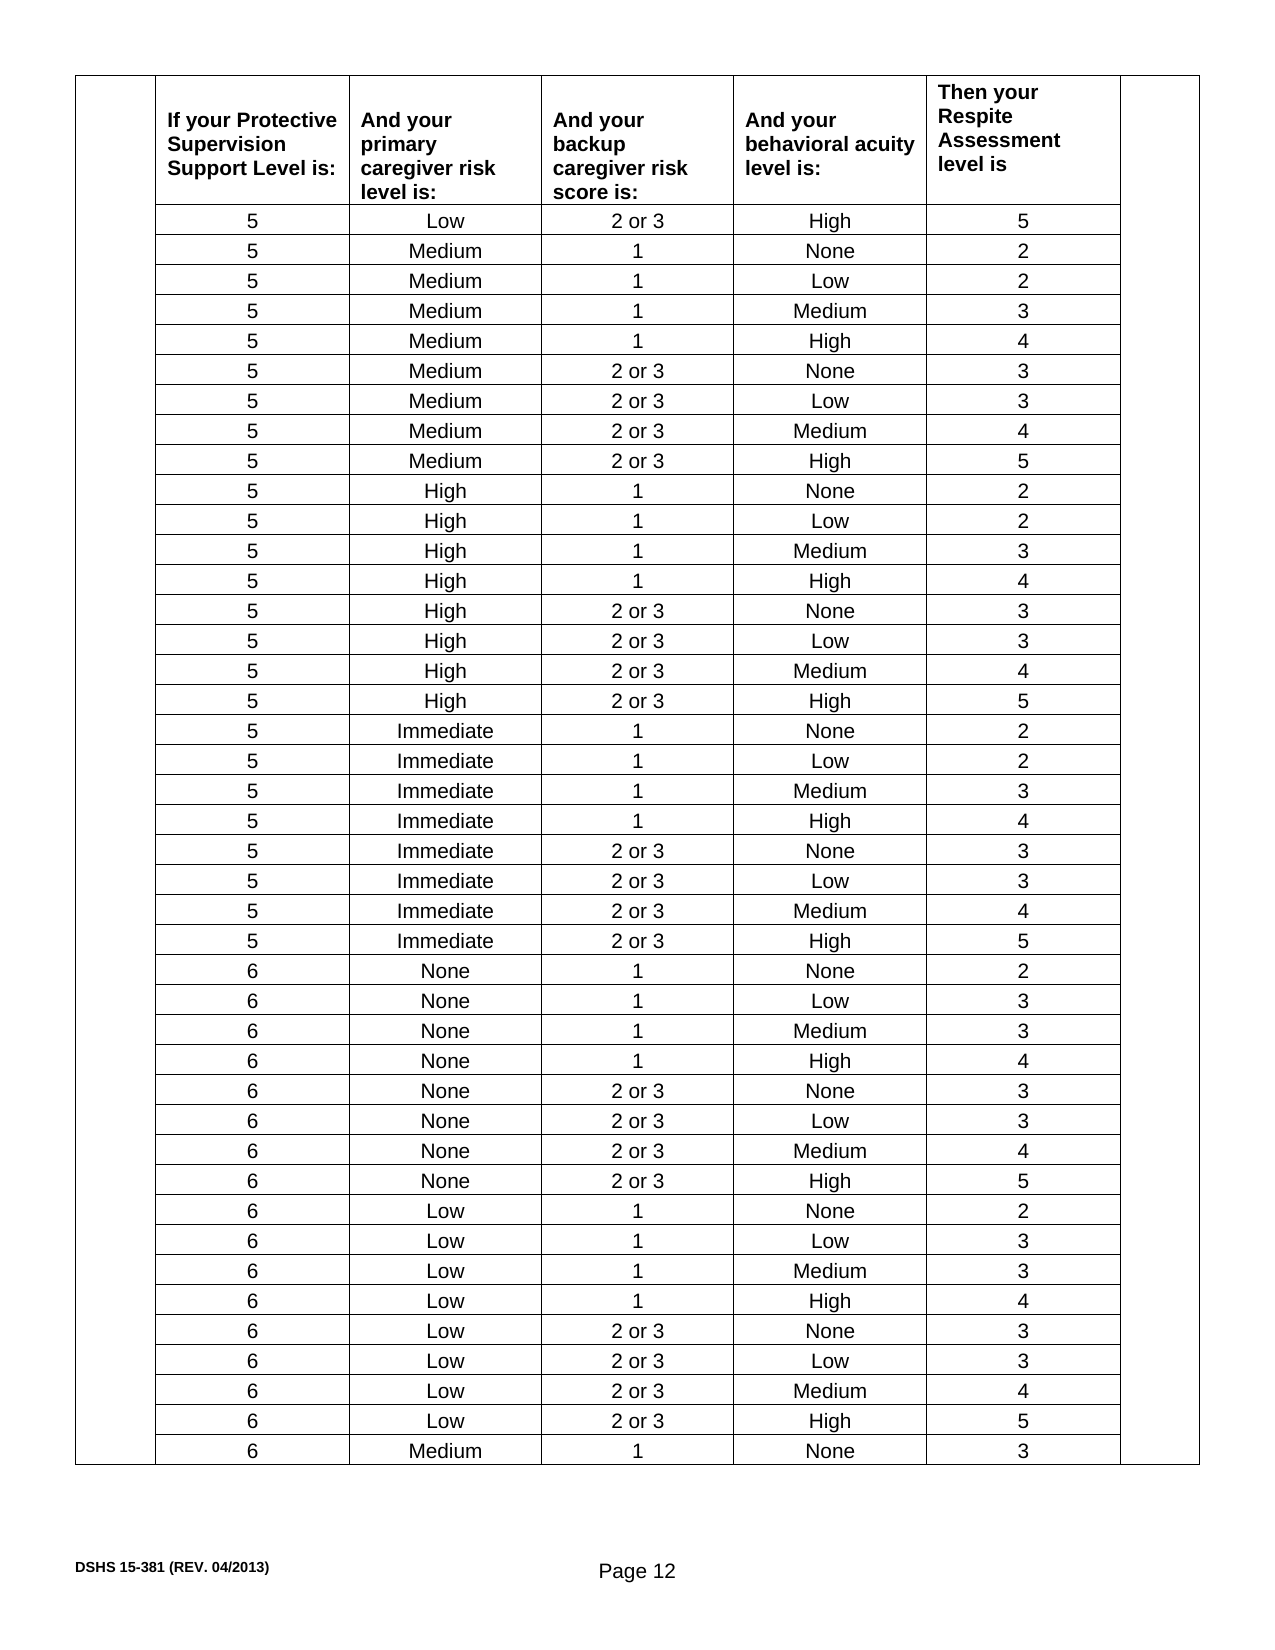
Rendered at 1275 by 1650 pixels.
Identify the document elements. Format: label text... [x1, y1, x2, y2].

table_cell 2 or 3 [542, 415, 733, 444]
table_cell 6 [156, 1315, 349, 1344]
table_header And your behavioral acuity level is: [734, 76, 926, 204]
table_cell 5 [927, 1165, 1120, 1194]
table_cell 6 [156, 1105, 349, 1134]
table_cell 3 [927, 535, 1120, 564]
table_cell Low [734, 745, 926, 774]
table_cell None [350, 1045, 541, 1074]
table_cell 1 [542, 565, 733, 594]
table_cell 3 [927, 1345, 1120, 1374]
table_cell 4 [927, 1375, 1120, 1404]
table_cell High [734, 1405, 926, 1434]
table_cell Medium [350, 355, 541, 384]
table_cell Immediate [350, 745, 541, 774]
table_cell 2 or 3 [542, 655, 733, 684]
table_cell 2 or 3 [542, 925, 733, 954]
table_cell Immediate [350, 775, 541, 804]
table_cell 3 [927, 1255, 1120, 1284]
table_cell 6 [156, 1165, 349, 1194]
table_cell Low [350, 205, 541, 234]
table_cell None [734, 475, 926, 504]
table_cell None [350, 1015, 541, 1044]
table_cell High [734, 805, 926, 834]
table_cell 6 [156, 1345, 349, 1374]
table_cell Medium [350, 325, 541, 354]
table_cell 5 [156, 445, 349, 474]
table_cell 6 [156, 1135, 349, 1164]
table_cell 1 [542, 955, 733, 984]
table_cell 2 [927, 505, 1120, 534]
table_cell 1 [542, 1225, 733, 1254]
table_cell 3 [927, 1075, 1120, 1104]
table_cell 1 [542, 1045, 733, 1074]
table_cell 3 [927, 295, 1120, 324]
table_cell 3 [927, 1225, 1120, 1254]
table_cell Immediate [350, 895, 541, 924]
table_cell Low [350, 1375, 541, 1404]
table_cell None [734, 1075, 926, 1104]
table_cell Medium [734, 655, 926, 684]
table_cell High [734, 1045, 926, 1074]
table_cell 5 [156, 325, 349, 354]
table_cell 5 [927, 1405, 1120, 1434]
table_cell High [734, 685, 926, 714]
table_cell 2 or 3 [542, 1105, 733, 1134]
table_cell None [734, 1195, 926, 1224]
table_cell 5 [156, 355, 349, 384]
table_cell High [734, 445, 926, 474]
table_cell 4 [927, 1045, 1120, 1074]
table_cell 2 [927, 235, 1120, 264]
table_cell Medium [734, 1135, 926, 1164]
table_cell 2 [927, 955, 1120, 984]
table_cell 5 [156, 385, 349, 414]
table_cell 4 [927, 1285, 1120, 1314]
table_cell 5 [927, 205, 1120, 234]
table_cell 2 or 3 [542, 625, 733, 654]
table_cell High [350, 655, 541, 684]
table_cell 5 [156, 565, 349, 594]
table_cell Low [350, 1225, 541, 1254]
table_cell 1 [542, 1195, 733, 1224]
table_cell Medium [350, 265, 541, 294]
table_cell 2 [927, 265, 1120, 294]
table_cell None [734, 715, 926, 744]
table_cell 2 or 3 [542, 865, 733, 894]
table_cell High [350, 535, 541, 564]
table_cell 2 or 3 [542, 1075, 733, 1104]
table_cell 4 [927, 415, 1120, 444]
table_cell 6 [156, 1435, 349, 1464]
table_cell 1 [542, 985, 733, 1014]
table_cell 5 [156, 925, 349, 954]
table_cell Medium [734, 535, 926, 564]
table_cell 6 [156, 1195, 349, 1224]
table_cell 2 or 3 [542, 1165, 733, 1194]
table_cell 5 [156, 865, 349, 894]
table_cell 5 [156, 655, 349, 684]
table_cell 1 [542, 1435, 733, 1464]
table_cell 2 or 3 [542, 895, 733, 924]
table_cell 1 [542, 475, 733, 504]
table_cell 5 [156, 205, 349, 234]
table_cell Low [734, 1105, 926, 1134]
table_cell High [350, 475, 541, 504]
table_cell None [350, 1075, 541, 1104]
table_cell Low [350, 1285, 541, 1314]
table_cell Medium [734, 895, 926, 924]
table_cell 3 [927, 775, 1120, 804]
table_cell 2 or 3 [542, 595, 733, 624]
table_cell 1 [542, 1015, 733, 1044]
table_cell High [734, 1165, 926, 1194]
table_cell Immediate [350, 715, 541, 744]
table_cell High [350, 625, 541, 654]
table_cell High [350, 595, 541, 624]
table_header If your Protective Supervision Support Level is: [156, 76, 349, 204]
table_cell Low [350, 1345, 541, 1374]
table_cell High [734, 1285, 926, 1314]
table_cell 5 [156, 535, 349, 564]
table_cell None [734, 355, 926, 384]
table_cell 1 [542, 745, 733, 774]
table_cell 5 [156, 805, 349, 834]
table_cell 5 [156, 265, 349, 294]
table_cell 5 [927, 925, 1120, 954]
table_cell 1 [542, 715, 733, 744]
table_cell None [350, 1105, 541, 1134]
table_cell 1 [542, 505, 733, 534]
table_cell Low [734, 625, 926, 654]
table_cell None [734, 595, 926, 624]
table_cell 2 or 3 [542, 445, 733, 474]
table_cell 3 [927, 595, 1120, 624]
table_cell High [350, 685, 541, 714]
table_cell 5 [927, 685, 1120, 714]
table_cell 3 [927, 835, 1120, 864]
table_cell 6 [156, 1405, 349, 1434]
table_cell 2 or 3 [542, 1375, 733, 1404]
table_cell None [734, 1435, 926, 1464]
table_cell Medium [350, 1435, 541, 1464]
table_cell Medium [734, 1015, 926, 1044]
table_cell 4 [927, 805, 1120, 834]
table_cell 3 [927, 1315, 1120, 1344]
table_cell Medium [350, 295, 541, 324]
table_cell Low [350, 1255, 541, 1284]
table_cell 6 [156, 1285, 349, 1314]
table_cell None [350, 1135, 541, 1164]
table_cell None [350, 1165, 541, 1194]
table_cell Low [350, 1405, 541, 1434]
table_cell 6 [156, 985, 349, 1014]
table_cell 2 or 3 [542, 1405, 733, 1434]
table_cell 1 [542, 1285, 733, 1314]
table_cell 1 [542, 295, 733, 324]
table_cell 2 or 3 [542, 685, 733, 714]
table_cell Low [734, 505, 926, 534]
table_cell Medium [734, 775, 926, 804]
table_cell 5 [156, 715, 349, 744]
table_cell 5 [156, 625, 349, 654]
table_cell 2 [927, 745, 1120, 774]
table_cell Low [734, 265, 926, 294]
table_cell 1 [542, 535, 733, 564]
table_cell None [734, 1315, 926, 1344]
table_cell 6 [156, 1015, 349, 1044]
table_cell 5 [156, 235, 349, 264]
table_header [1121, 76, 1199, 1464]
table_cell 1 [542, 1255, 733, 1284]
table_cell Medium [734, 1375, 926, 1404]
table_cell 5 [156, 745, 349, 774]
table_cell Low [734, 1345, 926, 1374]
table_header Then your Respite Assessment level is [927, 76, 1120, 204]
table_cell High [734, 565, 926, 594]
table_cell 2 or 3 [542, 355, 733, 384]
table_cell 5 [927, 445, 1120, 474]
table_cell Medium [350, 385, 541, 414]
table_cell 6 [156, 955, 349, 984]
table_cell High [350, 565, 541, 594]
table_cell High [350, 505, 541, 534]
table_cell 5 [156, 775, 349, 804]
table_cell 6 [156, 1375, 349, 1404]
table_cell Low [350, 1315, 541, 1344]
table_cell Immediate [350, 865, 541, 894]
table_cell 3 [927, 355, 1120, 384]
table_cell 2 or 3 [542, 205, 733, 234]
table_cell Immediate [350, 835, 541, 864]
table_cell 3 [927, 1015, 1120, 1044]
table_header And your primary caregiver risk level is: [350, 76, 541, 204]
table_header [76, 76, 155, 1464]
table_cell Immediate [350, 805, 541, 834]
table_cell 3 [927, 865, 1120, 894]
table_cell 1 [542, 265, 733, 294]
table_cell 2 or 3 [542, 1315, 733, 1344]
table_cell 3 [927, 1105, 1120, 1134]
table_cell 5 [156, 475, 349, 504]
table_cell High [734, 205, 926, 234]
table_cell 4 [927, 895, 1120, 924]
table_cell 5 [156, 295, 349, 324]
table_cell None [350, 985, 541, 1014]
table_cell 6 [156, 1045, 349, 1074]
table_cell 2 or 3 [542, 385, 733, 414]
table_cell 2 or 3 [542, 1345, 733, 1374]
table_cell 5 [156, 505, 349, 534]
table_cell 5 [156, 895, 349, 924]
table_cell Low [350, 1195, 541, 1224]
table_cell None [734, 955, 926, 984]
table_cell Low [734, 985, 926, 1014]
table_cell 1 [542, 805, 733, 834]
table_cell 2 [927, 715, 1120, 744]
table_cell Low [734, 865, 926, 894]
table_cell Medium [350, 415, 541, 444]
table_cell 6 [156, 1225, 349, 1254]
table_cell High [734, 925, 926, 954]
table_cell 1 [542, 235, 733, 264]
table_cell Medium [734, 295, 926, 324]
table_cell Low [734, 385, 926, 414]
table_cell None [350, 955, 541, 984]
table_cell 5 [156, 595, 349, 624]
table_cell 4 [927, 325, 1120, 354]
table_cell 3 [927, 385, 1120, 414]
table_cell 3 [927, 625, 1120, 654]
table_cell 4 [927, 1135, 1120, 1164]
table_cell 1 [542, 775, 733, 804]
table_cell None [734, 835, 926, 864]
table_cell 3 [927, 1435, 1120, 1464]
table_cell Immediate [350, 925, 541, 954]
table_cell 4 [927, 565, 1120, 594]
table_cell Medium [350, 445, 541, 474]
table_cell Medium [734, 1255, 926, 1284]
table_cell 1 [542, 325, 733, 354]
table_cell 2 or 3 [542, 835, 733, 864]
table_cell 6 [156, 1075, 349, 1104]
table_header And your backup caregiver risk score is: [542, 76, 733, 204]
table_cell 5 [156, 685, 349, 714]
table_cell 4 [927, 655, 1120, 684]
table_cell None [734, 235, 926, 264]
table_cell Medium [734, 415, 926, 444]
table_cell Low [734, 1225, 926, 1254]
table_cell 2 [927, 475, 1120, 504]
table_cell High [734, 325, 926, 354]
table_cell 2 [927, 1195, 1120, 1224]
table_cell Medium [350, 235, 541, 264]
table_cell 3 [927, 985, 1120, 1014]
table_cell 5 [156, 415, 349, 444]
table_cell 5 [156, 835, 349, 864]
table_cell 2 or 3 [542, 1135, 733, 1164]
table_cell 6 [156, 1255, 349, 1284]
